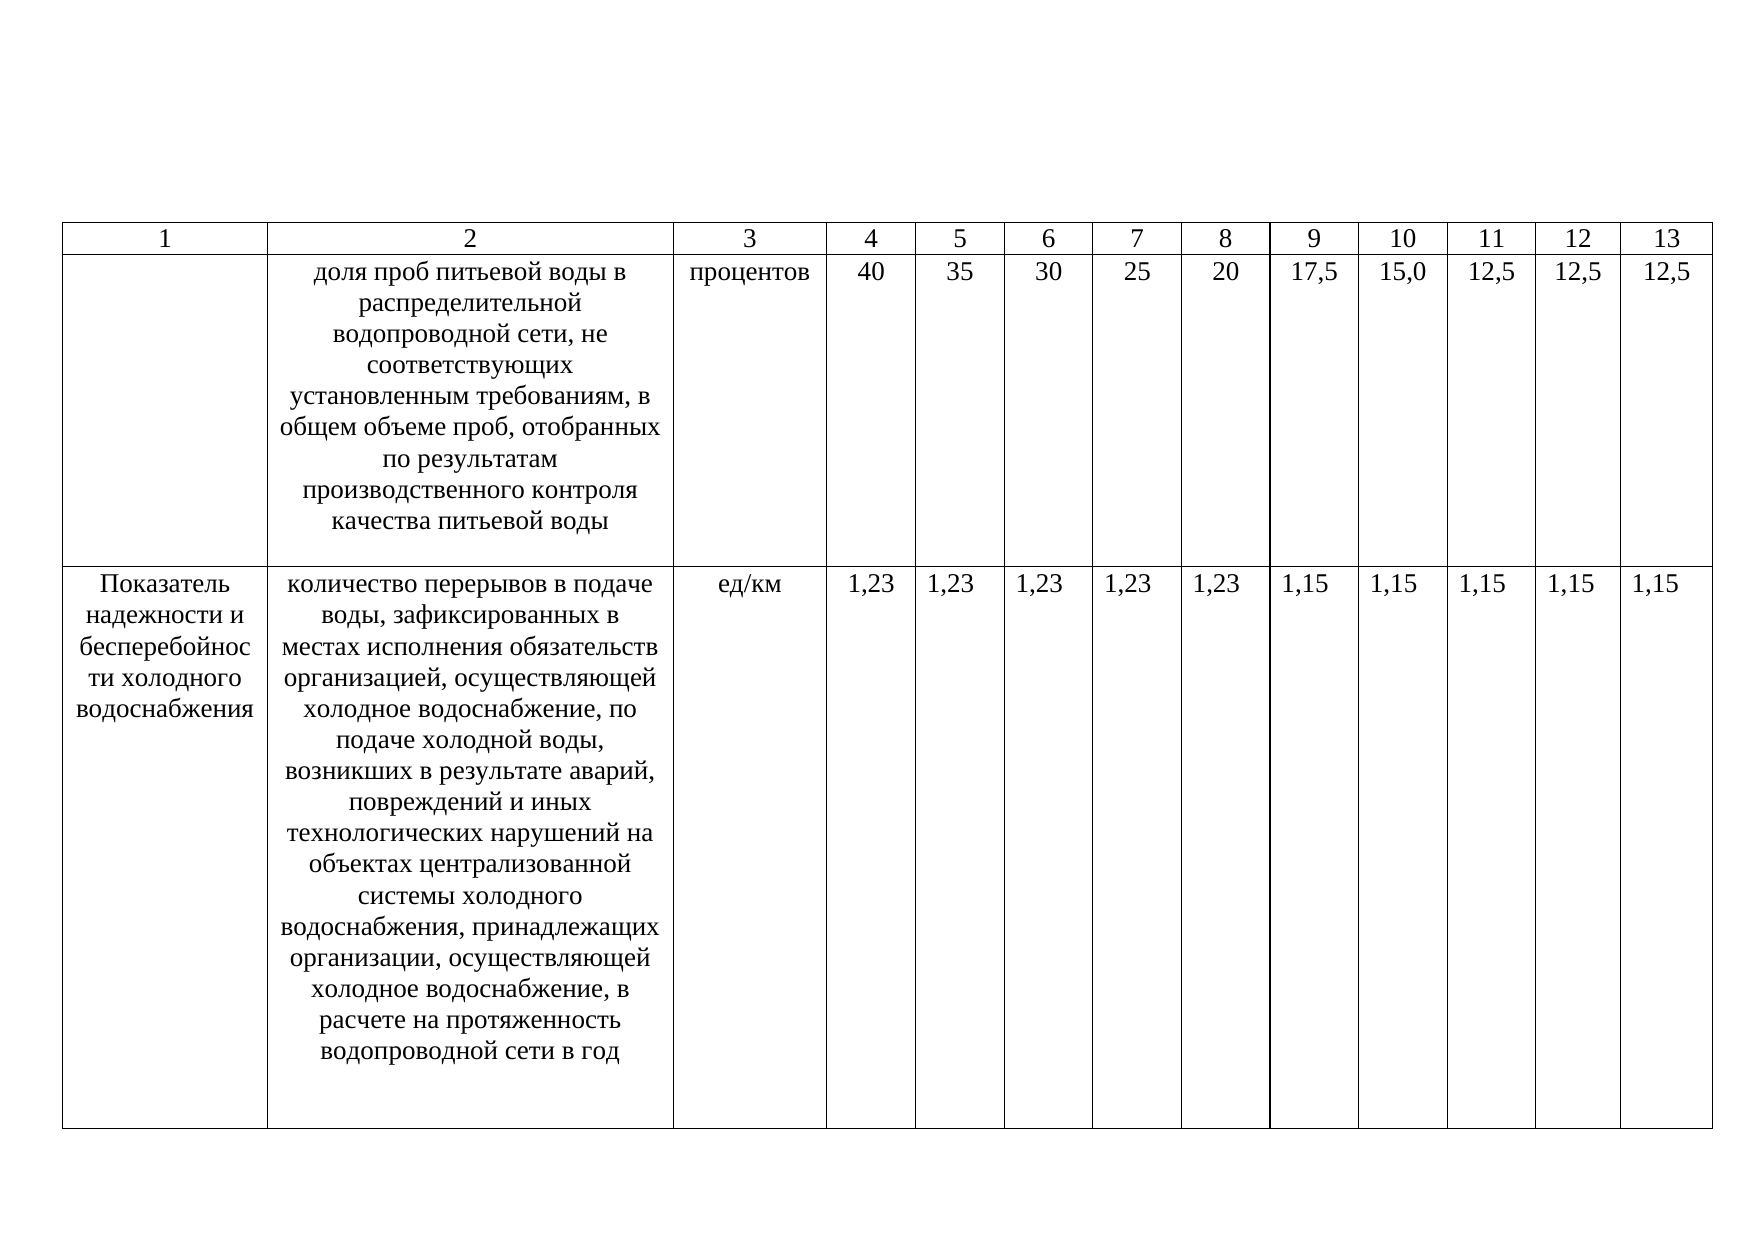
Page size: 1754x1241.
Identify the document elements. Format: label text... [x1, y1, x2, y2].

table_cell количество перерывов в подаче воды, зафиксированных в местах исполнения обязательств организацией, осуществляющей холодное водоснабжение, по подаче холодной воды, возникших в результате аварий, повреждений и иных технологических нарушений на объектах централизованной системы холодного водоснабжения, принадлежащих организации, осуществляющей холодное водоснабжение, в расчете на протяженность водопроводной сети в год [268, 567, 673, 1128]
table_cell 25 [1093, 255, 1181, 566]
table_cell 30 [1005, 255, 1092, 566]
table_cell 1,15 [1448, 567, 1535, 1128]
table_cell 1,15 [1536, 567, 1620, 1128]
table_cell 17,5 [1271, 255, 1358, 566]
table_cell 1,23 [916, 567, 1004, 1128]
table_cell 1,15 [1621, 567, 1712, 1128]
table_cell Показатель надежности и бесперебойности холодного водоснабжения [63, 567, 267, 1128]
table_cell 11 [1448, 223, 1535, 254]
table_cell 12 [1536, 223, 1620, 254]
table_cell 7 [1093, 223, 1181, 254]
table_cell 12,5 [1536, 255, 1620, 566]
table_cell процентов [674, 255, 826, 566]
table_cell 40 [827, 255, 915, 566]
table_cell 1 [63, 223, 267, 254]
table_cell 12,5 [1448, 255, 1535, 566]
table_cell [63, 255, 267, 566]
table_cell доля проб питьевой воды в распределительной водопроводной сети, не соответствующих установленным требованиям, в общем объеме проб, отобранных по результатам производственного контроля качества питьевой воды [268, 255, 673, 566]
table_cell ед/км [674, 567, 826, 1128]
table_cell 2 [268, 223, 673, 254]
table_cell 1,15 [1271, 567, 1358, 1128]
table_cell 1,23 [1182, 567, 1269, 1128]
table_cell 13 [1621, 223, 1712, 254]
table_cell 35 [916, 255, 1004, 566]
table_cell 12,5 [1621, 255, 1712, 566]
table_cell 1,23 [1005, 567, 1092, 1128]
table_cell 15,0 [1359, 255, 1447, 566]
table_cell 8 [1182, 223, 1269, 254]
table_cell 4 [827, 223, 915, 254]
table_cell 3 [674, 223, 826, 254]
table_cell 5 [916, 223, 1004, 254]
table_cell 20 [1182, 255, 1269, 566]
table_cell 6 [1005, 223, 1092, 254]
table_cell 1,23 [827, 567, 915, 1128]
table_cell 1,23 [1093, 567, 1181, 1128]
table_cell 1,15 [1359, 567, 1447, 1128]
table_cell 10 [1359, 223, 1447, 254]
table_cell 9 [1271, 223, 1358, 254]
